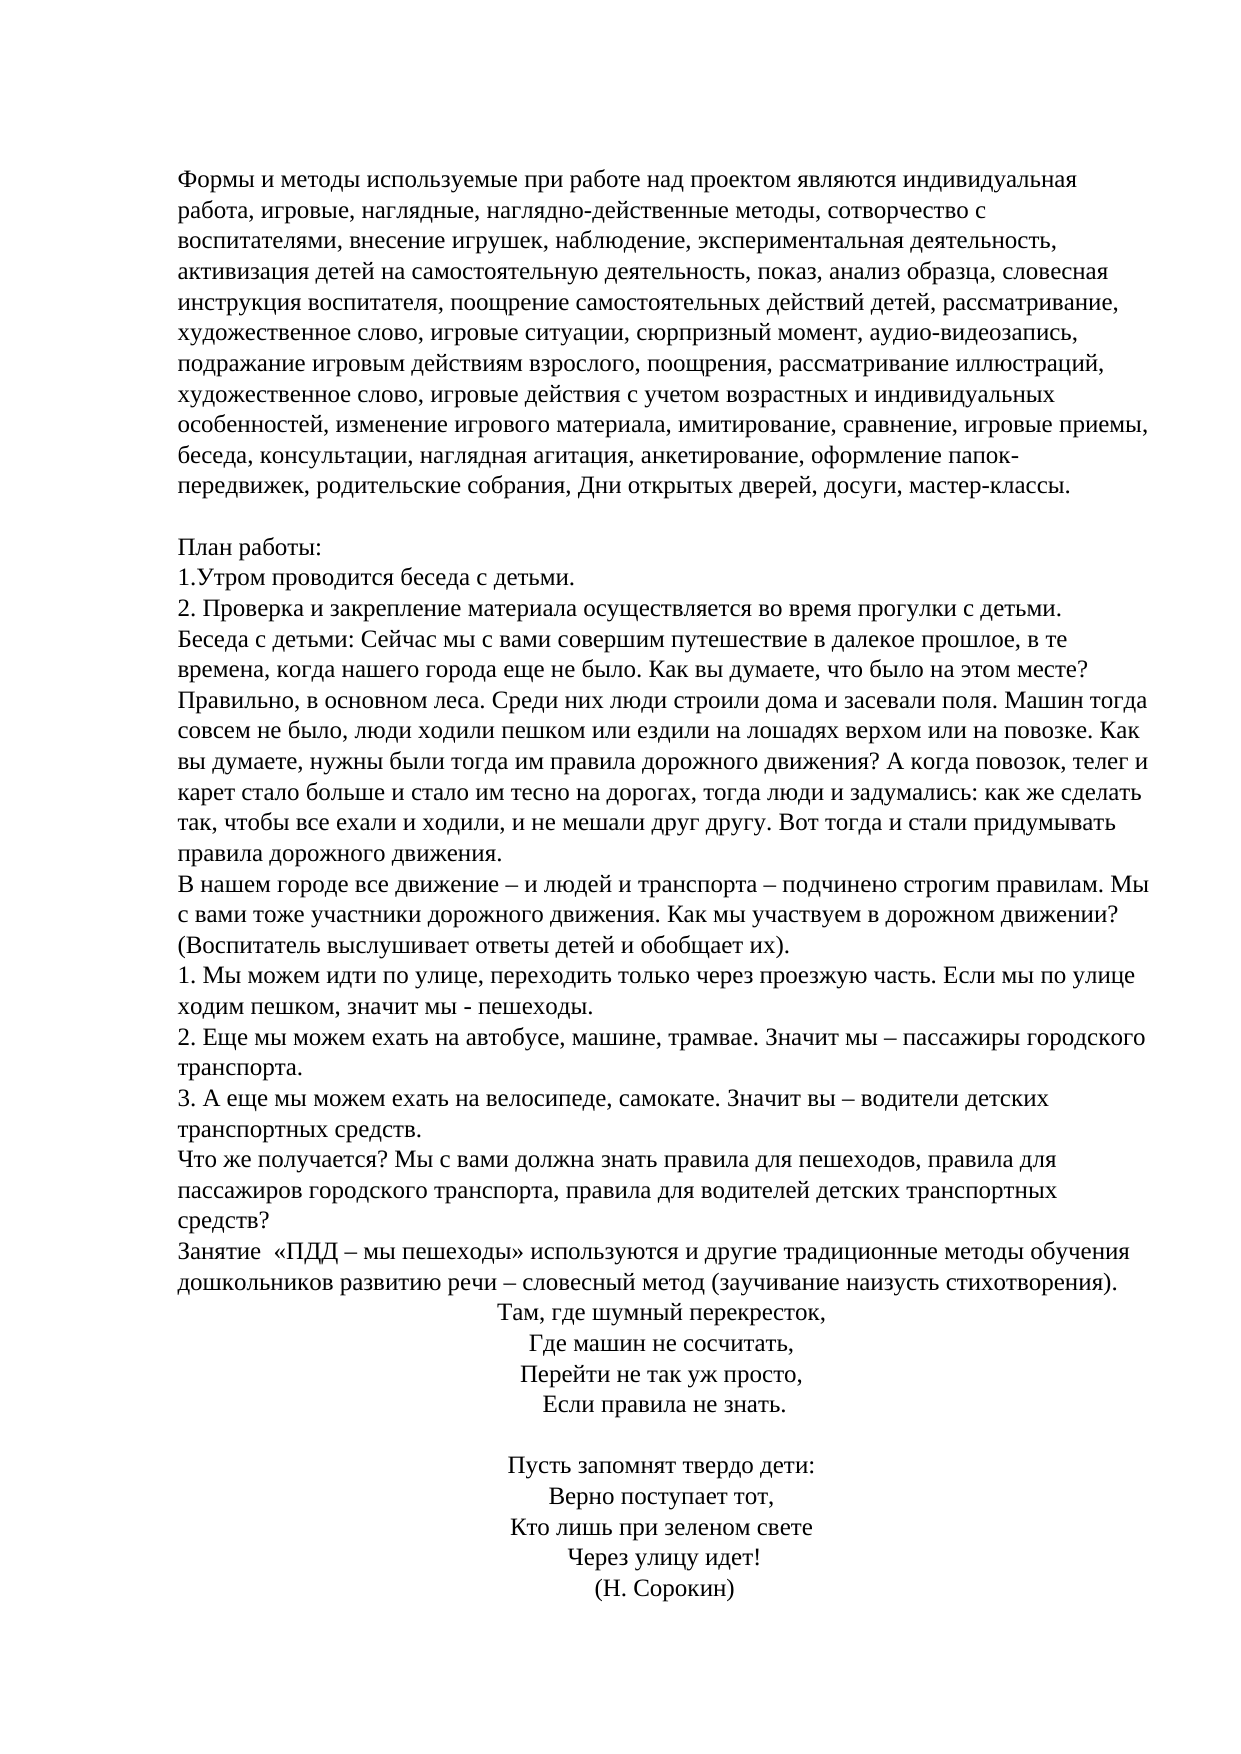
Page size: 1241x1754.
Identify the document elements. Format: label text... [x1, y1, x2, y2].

text Беседа с детьми: Сейчас мы с вами совершим путешествие в далекое прошлое, в те времена, когда нашего города еще не было. Как вы думаете, что было на этом месте? Правильно, в основном леса. Среди них люди строили дома и засевали поля. Машин тогда совсем не было, люди ходили пешком или ездили на лошадях верхом или на повозке. Как вы думаете, нужны были тогда им правила дорожного движения? А когда повозок, телег и карет стало больше и стало им тесно на дорогах, тогда люди и задумались: как же сделать так, чтобы все ехали и ходили, и не мешали друг другу. Вот тогда и стали придумывать правила дорожного движения. [177, 622, 1152, 867]
text 2. Еще мы можем ехать на автобусе, машине, трамвае. Значит мы – пассажиры городского транспорта. [177, 1020, 1152, 1081]
text В нашем городе все движение – и людей и транспорта – подчинено строгим правилам. Мы с вами тоже участники дорожного движения. Как мы участвуем в дорожном движении? (Воспитатель выслушивает ответы детей и обобщает их). [177, 867, 1152, 959]
text 2. Проверка и закрепление материала осуществляется во время прогулки с детьми. [177, 591, 1152, 622]
text Там, где шумный перекресток, Где машин не сосчитать, Перейти не так уж просто, Если правила не знать. Пусть запомнят твердо дети: Верно поступает тот, Кто лишь при зеленом свете Через улицу идет! (Н. Сорокин) [177, 1296, 1152, 1602]
text 1. Мы можем идти по улице, переходить только через проезжую часть. Если мы по улице ходим пешком, значит мы - пешеходы. [177, 959, 1152, 1020]
text 3. А еще мы можем ехать на велосипеде, самокате. Значит вы – водители детских транспортных средств. [177, 1081, 1152, 1142]
text Формы и методы используемые при работе над проектом являются индивидуальная работа, игровые, наглядные, наглядно-действенные методы, сотворчество с воспитателями, внесение игрушек, наблюдение, экспериментальная деятельность, активизация детей на самостоятельную деятельность, показ, анализ образца, словесная инструкция воспитателя, поощрение самостоятельных действий детей, рассматривание, художественное слово, игровые ситуации, сюрпризный момент, аудио-видеозапись, подражание игровым действиям взрослого, поощрения, рассматривание иллюстраций, художественное слово, игровые действия с учетом возрастных и индивидуальных особенностей, изменение игрового материала, имитирование, сравнение, игровые приемы, беседа, консультации, наглядная агитация, анкетирование, оформление папок-передвижек, родительские собрания, Дни открытых дверей, досуги, мастер-классы. [177, 162, 1152, 499]
text Занятие «ПДД – мы пешеходы» используются и другие традиционные методы обучения дошкольников развитию речи – словесный метод (заучивание наизусть стихотворения). [177, 1234, 1152, 1296]
text Что же получается? Мы с вами должна знать правила для пешеходов, правила для пассажиров городского транспорта, правила для водителей детских транспортных средств? [177, 1142, 1152, 1234]
text 1.Утром проводится беседа с детьми. [177, 561, 1152, 591]
text План работы: [177, 530, 1152, 561]
